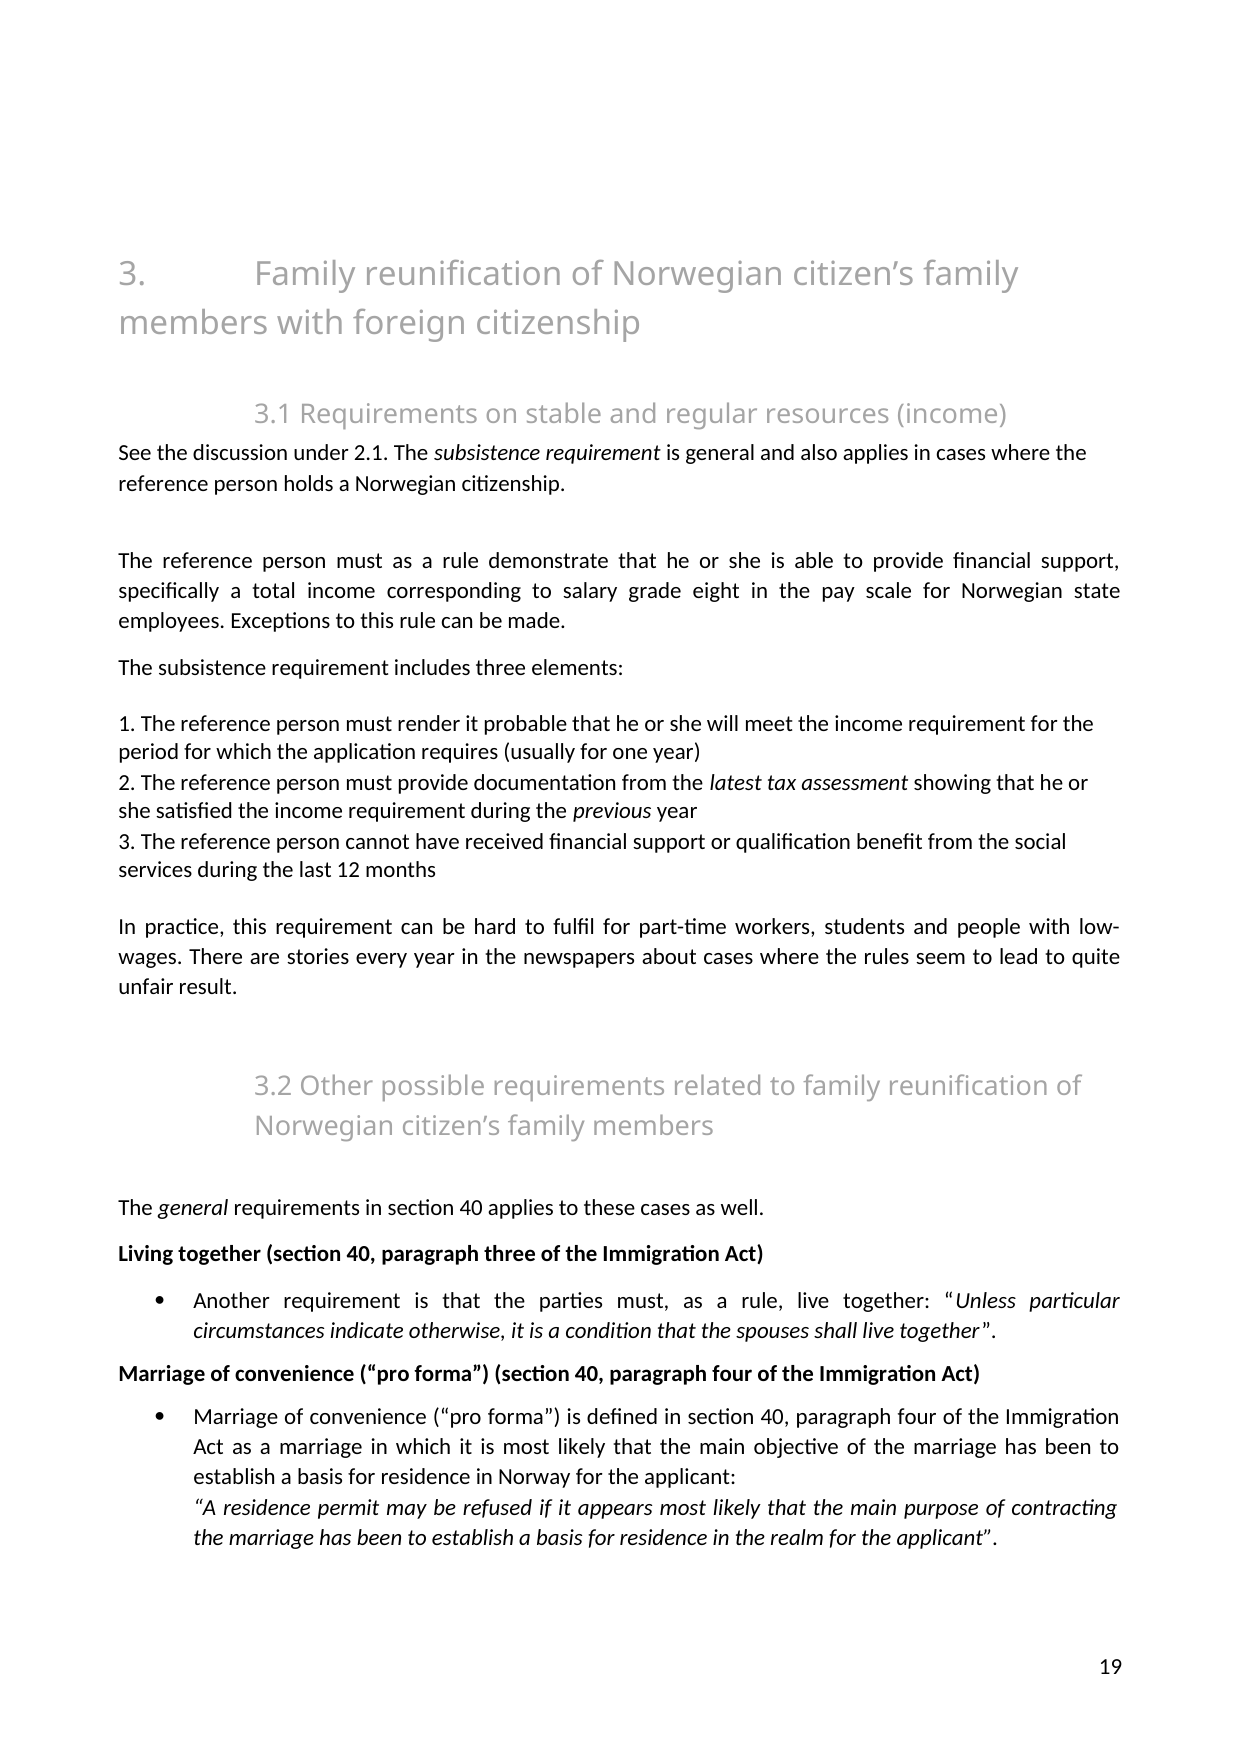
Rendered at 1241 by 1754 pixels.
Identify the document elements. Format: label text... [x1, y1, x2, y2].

text The subsistence requirement includes three elements: [118, 653, 1122, 681]
list Another requirement is that the parties must, as a rule, live together: “Unless particular circumstances indicate otherwise, it is a condition that the spouses shall live together”. [156, 1286, 1122, 1345]
subtitle 3.1 Requirements on stable and regular resources (income) [254, 394, 1122, 431]
text The general requirements in section 40 applies to these cases as well. [118, 1193, 1122, 1221]
text The reference person must as a rule demonstrate that he or she is able to provide financial support, specifically a total income corresponding to salary grade eight in the pay scale for Norwegian state employees. Exceptions to this rule can be made. [118, 546, 1122, 634]
text 2. The reference person must provide documentation from the latest tax assessment showing that he or she satisfied the income requirement during the previous year [118, 768, 1122, 824]
text Marriage of convenience (“pro forma”) (section 40, paragraph four of the Immigration Act) [118, 1359, 1122, 1387]
text In practice, this requirement can be hard to fulfil for part-time workers, students and people with low-wages. There are stories every year in the newspapers about cases where the rules seem to lead to quite unfair result. [118, 912, 1122, 1001]
list Marriage of convenience (“pro forma”) is defined in section 40, paragraph four of the Immigration Act as a marriage in which it is most likely that the main objective of the marriage has been to establish a basis for residence in Norway for the applicant: [156, 1402, 1122, 1491]
subtitle 3.2 Other possible requirements related to family reunification of Norwegian citizen’s family members [254, 1066, 1122, 1143]
text 1. The reference person must render it probable that he or she will meet the income requirement for the period for which the application requires (usually for one year) [118, 709, 1122, 765]
subtitle 3. Family reunification of Norwegian citizen’s family members with foreign citizenship [118, 250, 1122, 344]
subtitle See the discussion under 2.1. The subsistence requirement is general and also applies in cases where the reference person holds a Norwegian citizenship. [118, 438, 1122, 497]
text Living together (section 40, paragraph three of the Immigration Act) [118, 1239, 1122, 1268]
text 3. The reference person cannot have received financial support or qualification benefit from the social services during the last 12 months [118, 827, 1122, 883]
list “A residence permit may be refused if it appears most likely that the main purpose of contracting the marriage has been to establish a basis for residence in the realm for the applicant”. [193, 1493, 1122, 1551]
